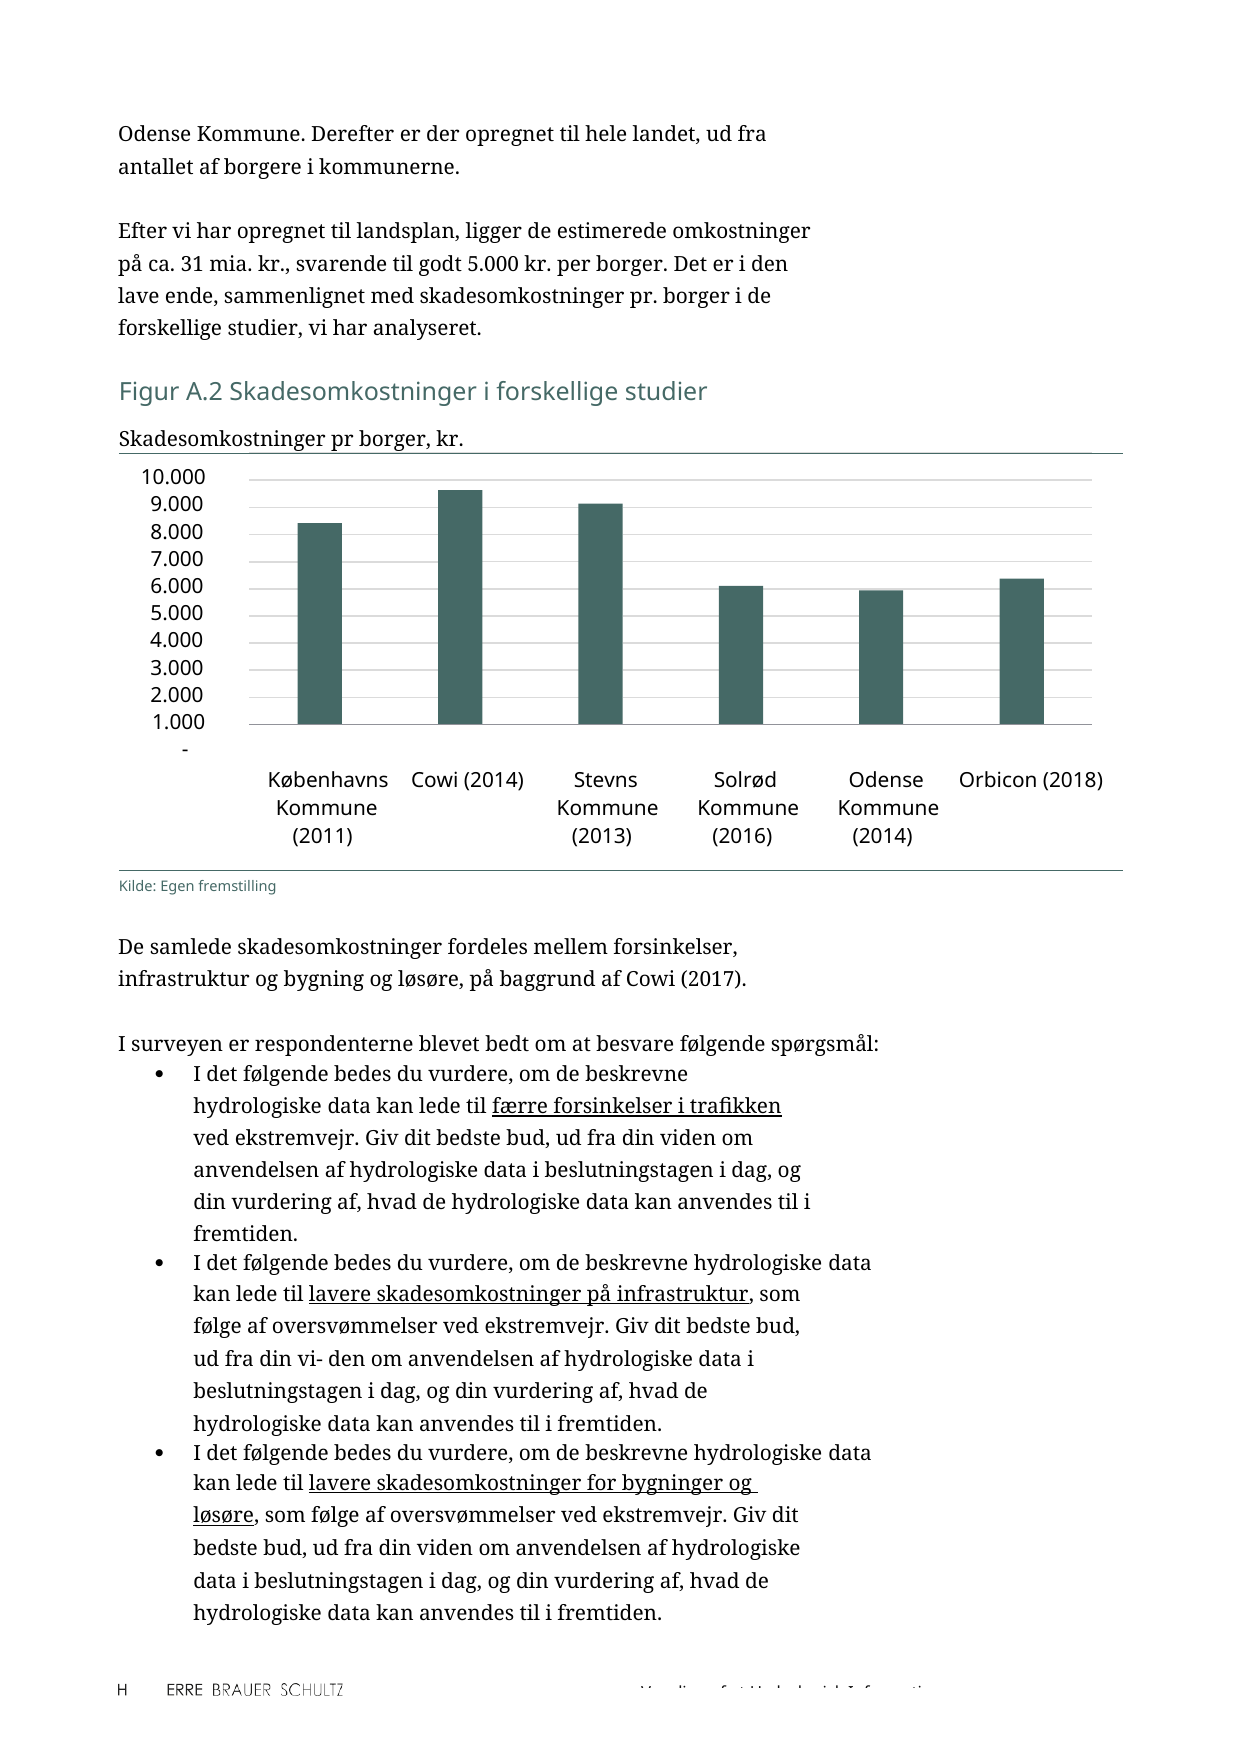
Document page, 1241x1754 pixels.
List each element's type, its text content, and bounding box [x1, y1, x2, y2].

text Odense Kommune. Derefter er der opregnet til hele landet, ud fra antallet af borgere i kommunerne. [118, 119, 817, 181]
text I surveyen er respondenterne blevet bedt om at besvare følgende spørgsmål: [118, 1029, 1148, 1057]
text kan lede til lavere skadesomkostninger på infrastruktur, som følge af oversvømmelser ved ekstremvejr. Giv dit bedste bud, ud fra din vi- den om anvendelsen af hydrologiske data i beslutningstagen i dag, og din vurdering af, hvad de hydrologiske data kan anvendes til i fremtiden. [193, 1279, 823, 1437]
text De samlede skadesomkostninger fordeles mellem forsinkelser, infrastruktur og bygning og løsøre, på baggrund af Cowi (2017). [118, 932, 824, 993]
table_cell Kilde: Egen fremstilling [119, 871, 1123, 896]
picture [213, 1683, 343, 1696]
list I det følgende bedes du vurdere, om de beskrevne hydrologiske data kan lede til færre forsinkelser i trafikken ved ekstremvejr. Giv dit bedste bud, ud fra din viden om anvendelsen af hydrologiske data i beslutningstagen i dag, og din vurdering af, hvad de hydrologiske data kan anvendes til i fremtiden. [156, 1059, 816, 1248]
list I det følgende bedes du vurdere, om de beskrevne hydrologiske data [156, 1442, 1148, 1465]
text Efter vi har opregnet til landsplan, ligger de estimerede omkostninger på ca. 31 mia. kr., svarende til godt 5.000 kr. per borger. Det er i den lave ende, sammenlignet med skadesomkostninger pr. borger i de forskellige studier, vi har analyseret. [118, 217, 823, 341]
table_cell 10.000 9.000 8.000 7.000 6.000 5.000 4.000 3.000 2.000 1.000 - Københavns Cowi (2014) Stevns Solrød Odense Orbicon (2018) Kommune Kommune Kommune Kommune (2011) (2013) (2016) (2014) [119, 454, 1123, 870]
table_header Figur A.2 Skadesomkostninger i forskellige studier Skadesomkostninger pr borger, kr. [119, 374, 1123, 453]
text kan lede til lavere skadesomkostninger for bygninger og løsøre, som følge af oversvømmelser ved ekstremvejr. Giv dit bedste bud, ud fra din viden om anvendelsen af hydrologiske data i beslutningstagen i dag, og din vurdering af, hvad de hydrologiske data kan anvendes til i fremtiden. [193, 1468, 819, 1627]
list I det følgende bedes du vurdere, om de beskrevne hydrologiske data [156, 1251, 1148, 1275]
